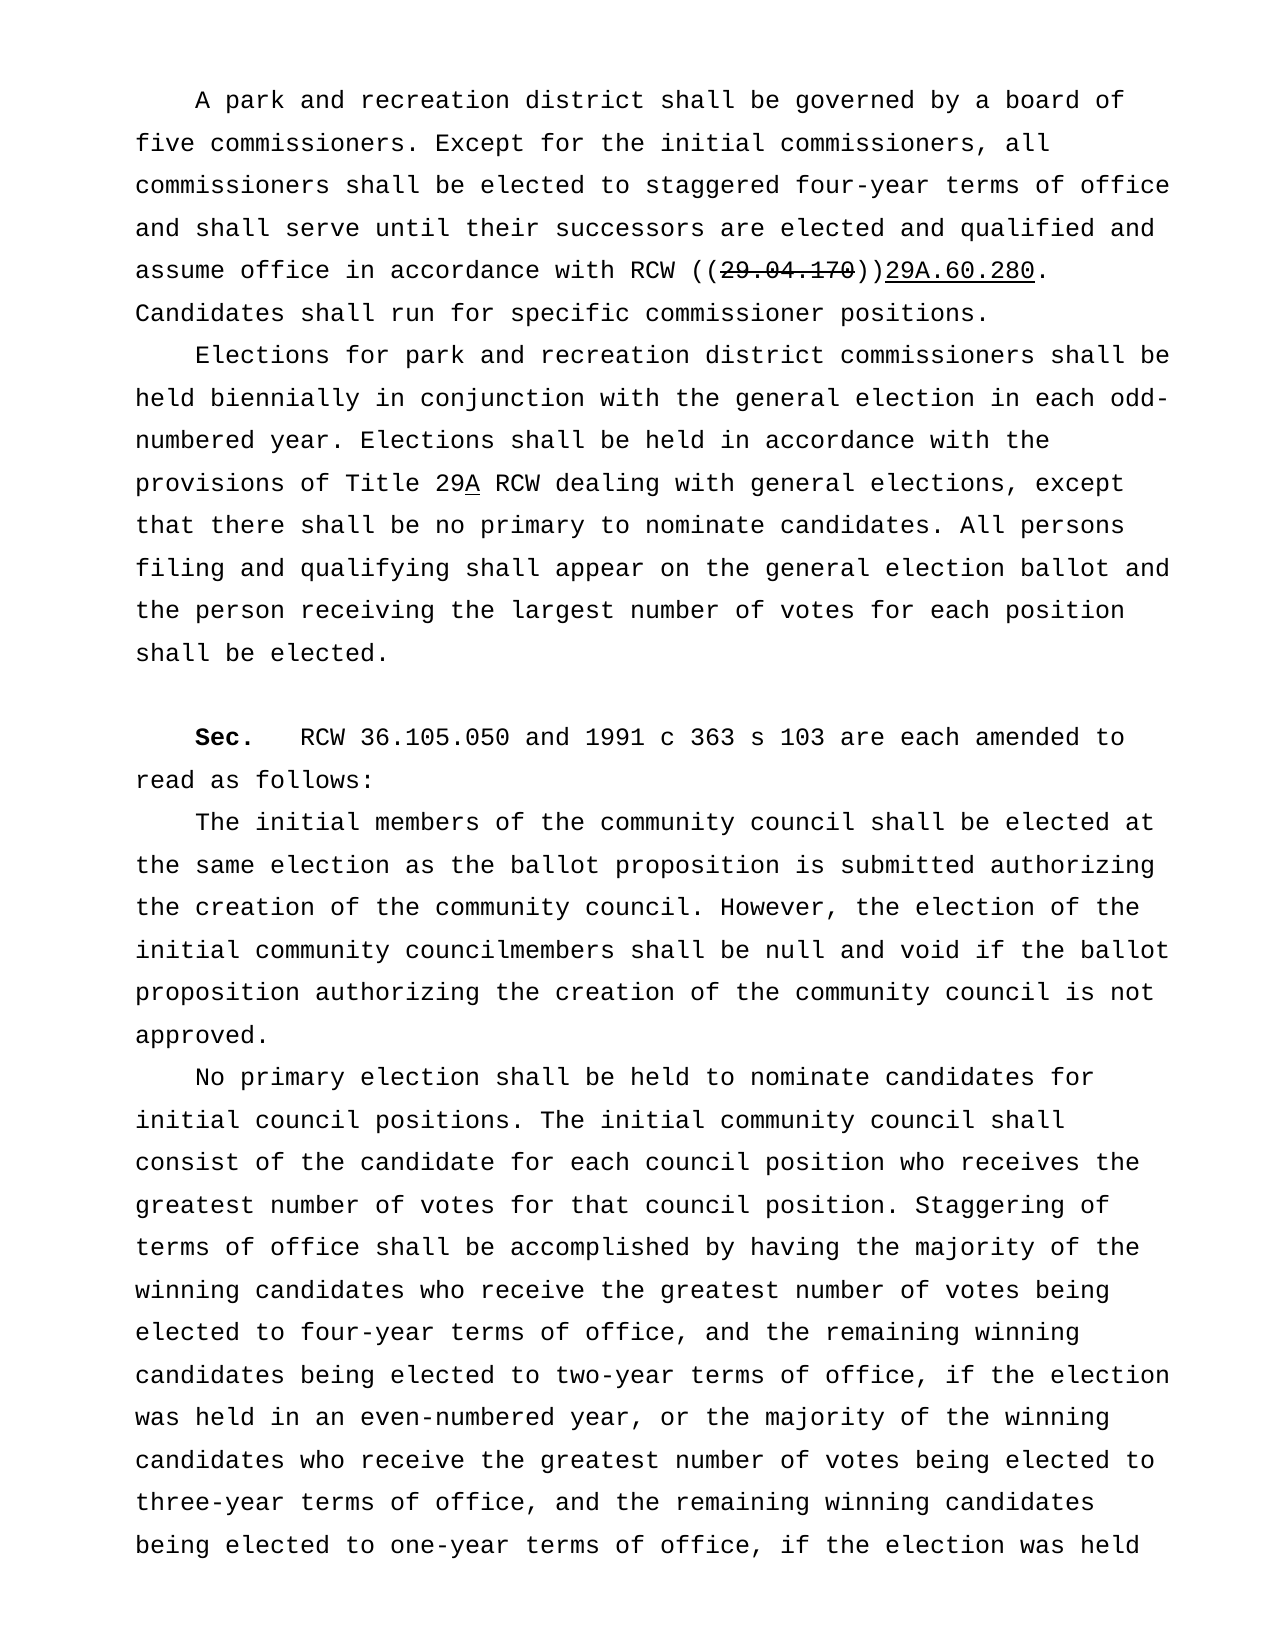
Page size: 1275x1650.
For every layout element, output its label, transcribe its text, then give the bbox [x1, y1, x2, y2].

text Elections for park and recreation district commissioners shall be held biennially in conjunction with the general election in each odd-numbered year. Elections shall be held in accordance with the provisions of Title 29A RCW dealing with general elections, except that there shall be no primary to nominate candidates. All persons filing and qualifying shall appear on the general election ballot and the person receiving the largest number of votes for each position shall be elected. [135, 330, 1170, 670]
text The initial members of the community council shall be elected at the same election as the ballot proposition is submitted authorizing the creation of the community council. However, the election of the initial community councilmembers shall be null and void if the ballot proposition authorizing the creation of the community council is not approved. [135, 797, 1170, 1052]
text Sec. RCW 36.105.050 and 1991 c 363 s 103 are each amended to read as follows: [135, 712, 1170, 797]
text A park and recreation district shall be governed by a board of five commissioners. Except for the initial commissioners, all commissioners shall be elected to staggered four-year terms of office and shall serve until their successors are elected and qualified and assume office in accordance with RCW ((29.04.170))29A.60.280. Candidates shall run for specific commissioner positions. [135, 75, 1170, 330]
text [135, 1052, 1170, 1562]
